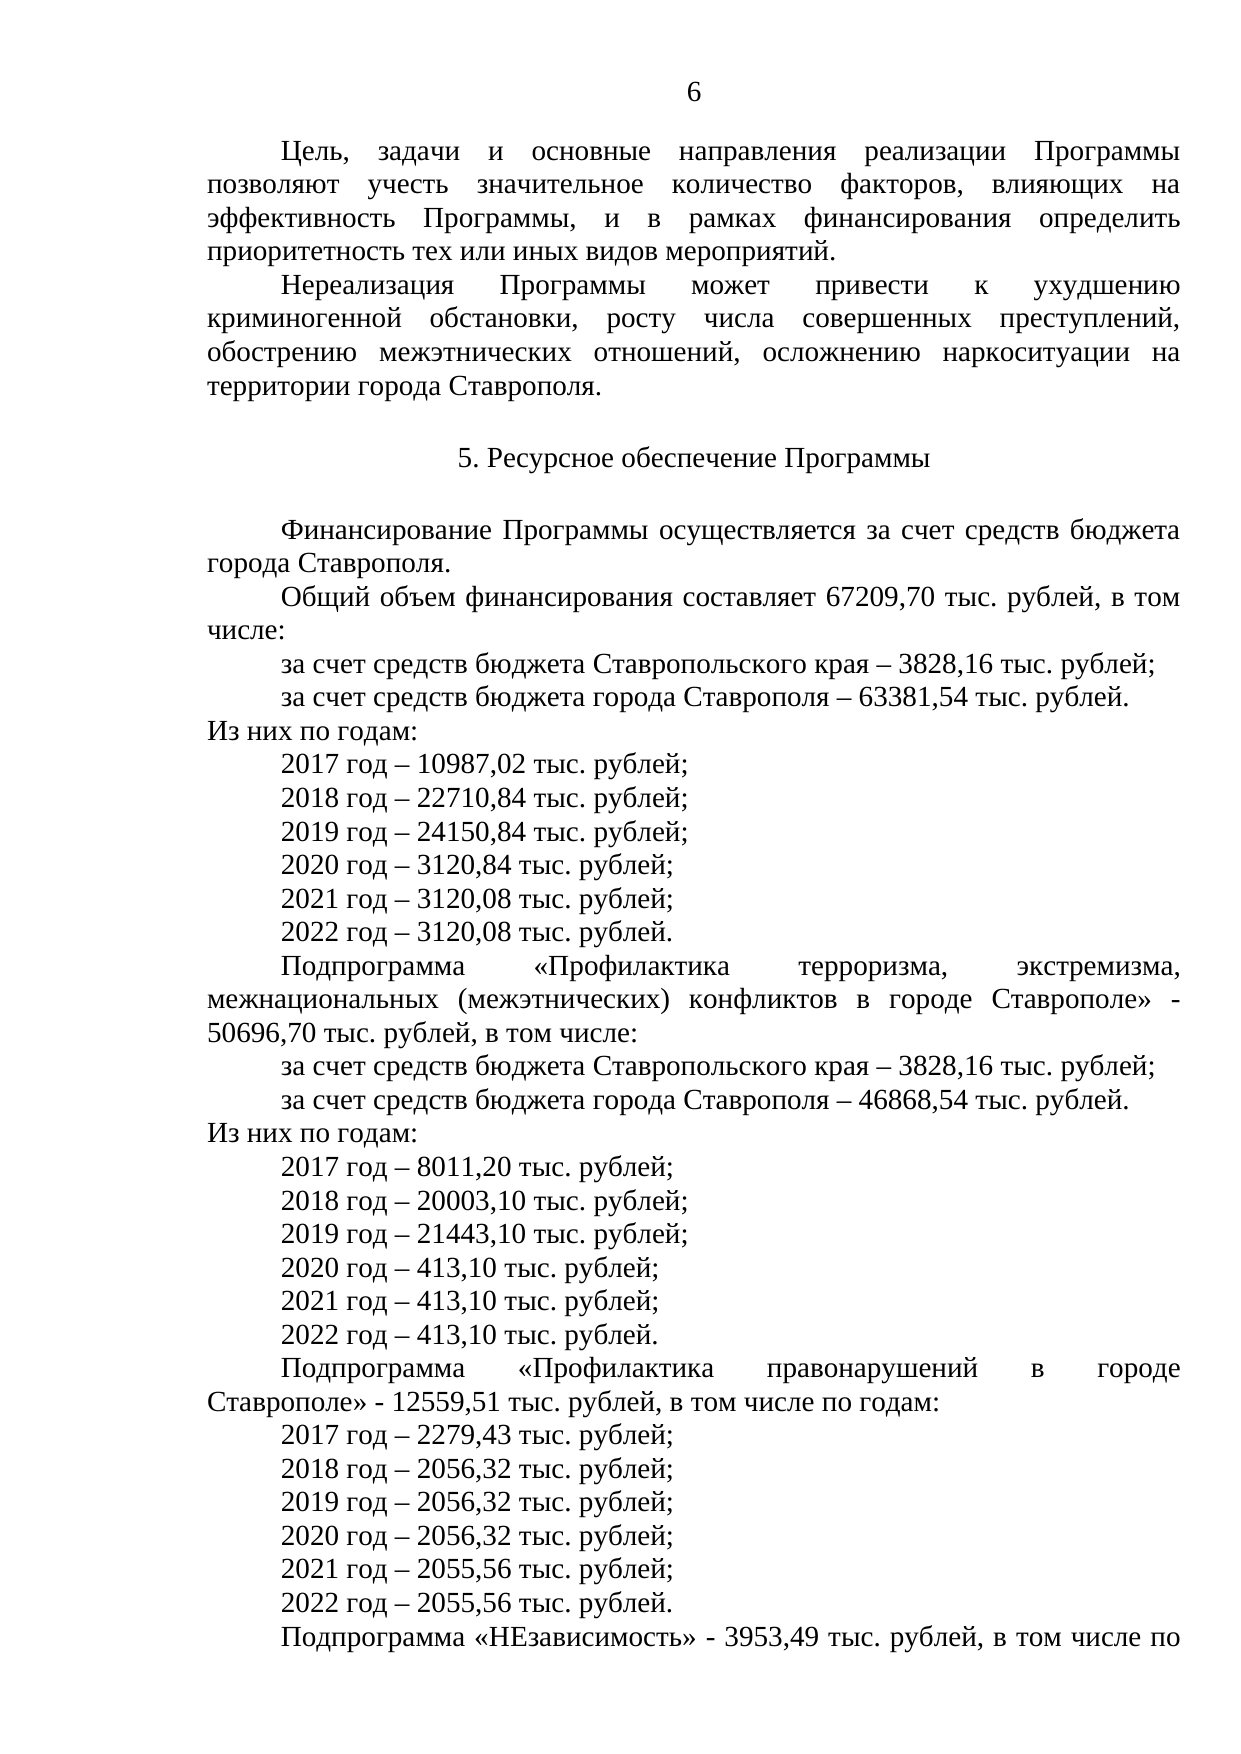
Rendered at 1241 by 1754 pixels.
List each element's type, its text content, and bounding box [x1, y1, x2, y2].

text 2019 год – 21443,10 тыс. рублей; [207, 1216, 1181, 1250]
text 2018 год – 22710,84 тыс. рублей; [207, 780, 1181, 814]
text 2017 год – 8011,20 тыс. рублей; [207, 1149, 1181, 1183]
text 2018 год – 2056,32 тыс. рублей; [207, 1451, 1181, 1484]
text 2017 год – 10987,02 тыс. рублей; [207, 747, 1181, 780]
text Из них по годам: [207, 1116, 1181, 1149]
text 2021 год – 413,10 тыс. рублей; [207, 1283, 1181, 1317]
text 2022 год – 413,10 тыс. рублей. [207, 1317, 1181, 1350]
text за счет средств бюджета Ставропольского края – 3828,16 тыс. рублей; [207, 1048, 1181, 1082]
text 2021 год – 3120,08 тыс. рублей; [207, 881, 1181, 914]
text за счет средств бюджета Ставропольского края – 3828,16 тыс. рублей; [207, 646, 1181, 679]
text Из них по годам: [207, 713, 1181, 747]
text 2021 год – 2055,56 тыс. рублей; [207, 1552, 1181, 1585]
text 2022 год – 3120,08 тыс. рублей. [207, 914, 1181, 948]
text 5. Ресурсное обеспечение Программы [207, 440, 1181, 473]
text 2017 год – 2279,43 тыс. рублей; [207, 1417, 1181, 1451]
text Подпрограмма «Профилактика терроризма, экстремизма, межнациональных (межэтнических) конфликтов в городе Ставрополе» - 50696,70 тыс. рублей, в том числе: [207, 948, 1181, 1048]
text Подпрограмма «Профилактика правонарушений в городе Ставрополе» - 12559,51 тыс. рублей, в том числе по годам: [207, 1350, 1181, 1417]
text Финансирование Программы осуществляется за счет средств бюджета города Ставрополя. [207, 512, 1181, 579]
text 2022 год – 2055,56 тыс. рублей. [207, 1585, 1181, 1619]
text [207, 1619, 1181, 1652]
text Цель, задачи и основные направления реализации Программы позволяют учесть значительное количество факторов, влияющих на эффективность Программы, и в рамках финансирования определить приоритетность тех или иных видов мероприятий. [207, 133, 1181, 267]
text 2020 год – 2056,32 тыс. рублей; [207, 1518, 1181, 1552]
text 2020 год – 413,10 тыс. рублей; [207, 1250, 1181, 1283]
text Общий объем финансирования составляет 67209,70 тыс. рублей, в том числе: [207, 579, 1181, 646]
text за счет средств бюджета города Ставрополя – 63381,54 тыс. рублей. [207, 679, 1181, 713]
text 2019 год – 24150,84 тыс. рублей; [207, 814, 1181, 847]
text Нереализация Программы может привести к ухудшению криминогенной обстановки, росту числа совершенных преступлений, обострению межэтнических отношений, осложнению наркоситуации на территории города Ставрополя. [207, 267, 1181, 401]
text 2020 год – 3120,84 тыс. рублей; [207, 847, 1181, 881]
text 2019 год – 2056,32 тыс. рублей; [207, 1484, 1181, 1518]
text 2018 год – 20003,10 тыс. рублей; [207, 1183, 1181, 1216]
text за счет средств бюджета города Ставрополя – 46868,54 тыс. рублей. [207, 1082, 1181, 1116]
